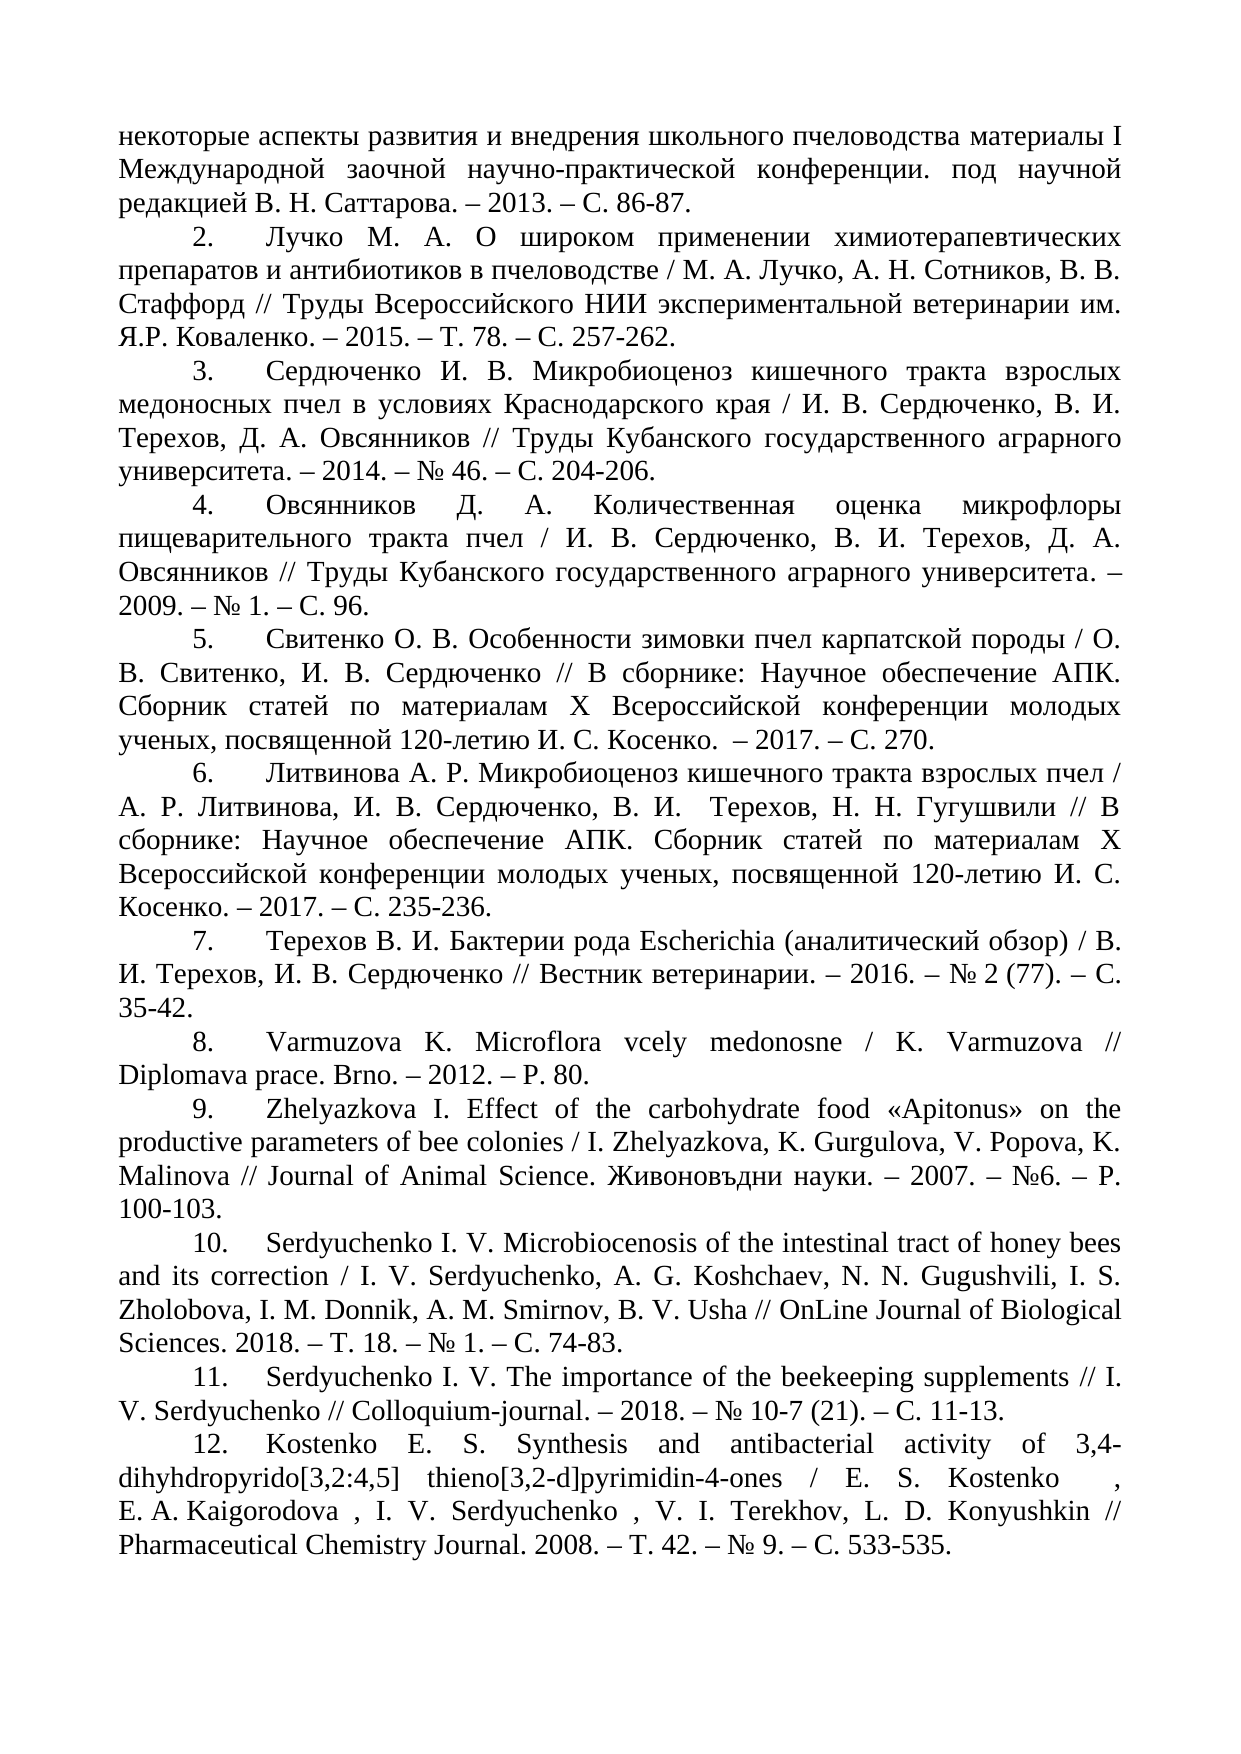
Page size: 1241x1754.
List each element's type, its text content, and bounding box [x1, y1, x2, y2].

list Varmuzova K. Microflora vcely medonosne / K. Varmuzova // Diplomava prace. Brno. – 2012. – P. 80. [118, 1024, 1122, 1091]
list Сердюченко И. В. Микробиоценоз кишечного тракта взрослых медоносных пчел в условиях Краснодарского края / И. В. Сердюченко, В. И. Терехов, Д. А. Овсянников // Труды Кубанского государственного аграрного университета. – 2014. – № 46. – С. 204-206. [118, 353, 1122, 487]
list Терехов В. И. Бактерии рода Escherichia (аналитический обзор) / В. И. Терехов, И. В. Сердюченко // Вестник ветеринарии. – 2016. – № 2 (77). – С. 35-42. [118, 923, 1122, 1024]
list Kostenko E. S. Synthesis and antibacterial activity of 3,4-dihyhdropyrido[3,2:4,5] thieno[3,2-d]pyrimidin-4-ones / E. S. Kostenko , E. A. Kaigorodova , I. V. Serdyuchenko , V. I. Terekhov, L. D. Konyushkin // Pharmaceutical Chemistry Journal. 2008. – Т. 42. – № 9. – С. 533-535. [118, 1426, 1122, 1560]
list Zhelyazkova I. Effect of the carbohydrate food «Apitonus» on the productive parameters of bee colonies / I. Zhelyazkova, K. Gurgulova, V. Popova, K. Malinova // Journal of Animal Science. Живоновъдни науки. – 2007. – №6. – P. 100-103. [118, 1091, 1122, 1225]
list Serdyuchenko I. V. The importance of the beekeeping supplements // I. V. Serdyuchenko // Colloquium-journal. – 2018. – № 10-7 (21). – С. 11-13. [118, 1359, 1122, 1426]
list Овсянников Д. А. Количественная оценка микрофлоры пищеварительного тракта пчел / И. В. Сердюченко, В. И. Терехов, Д. А. Овсянников // Труды Кубанского государственного аграрного университета. – 2009. – № 1. – С. 96. [118, 487, 1122, 621]
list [118, 118, 1122, 219]
list Свитенко О. В. Особенности зимовки пчел карпатской породы / О. В. Свитенко, И. В. Сердюченко // В сборнике: Научное обеспечение АПК. Сборник статей по материалам Х Всероссийской конференции молодых ученых, посвященной 120-летию И. С. Косенко. – 2017. – С. 270. [118, 621, 1122, 755]
list Serdyuchenko I. V. Microbiocenosis of the intestinal tract of honey bees and its correction / I. V. Serdyuchenko, A. G. Koshchaev, N. N. Gugushvili, I. S. Zholobova, I. M. Donnik, A. M. Smirnov, B. V. Usha // OnLine Journal of Biological Sciences. 2018. – Т. 18. – № 1. – С. 74-83. [118, 1225, 1122, 1359]
list Литвинова А. Р. Микробиоценоз кишечного тракта взрослых пчел / А. Р. Литвинова, И. В. Сердюченко, В. И. Терехов, Н. Н. Гугушвили // В сборнике: Научное обеспечение АПК. Сборник статей по материалам Х Всероссийской конференции молодых ученых, посвященной 120-летию И. С. Косенко. – 2017. – С. 235-236. [118, 755, 1122, 923]
list Лучко М. А. О широком применении химиотерапевтических препаратов и антибиотиков в пчеловодстве / М. А. Лучко, А. Н. Сотников, В. В. Стаффорд // Труды Всероссийского НИИ экспериментальной ветеринарии им. Я.Р. Коваленко. – 2015. – Т. 78. – С. 257-262. [118, 219, 1122, 353]
